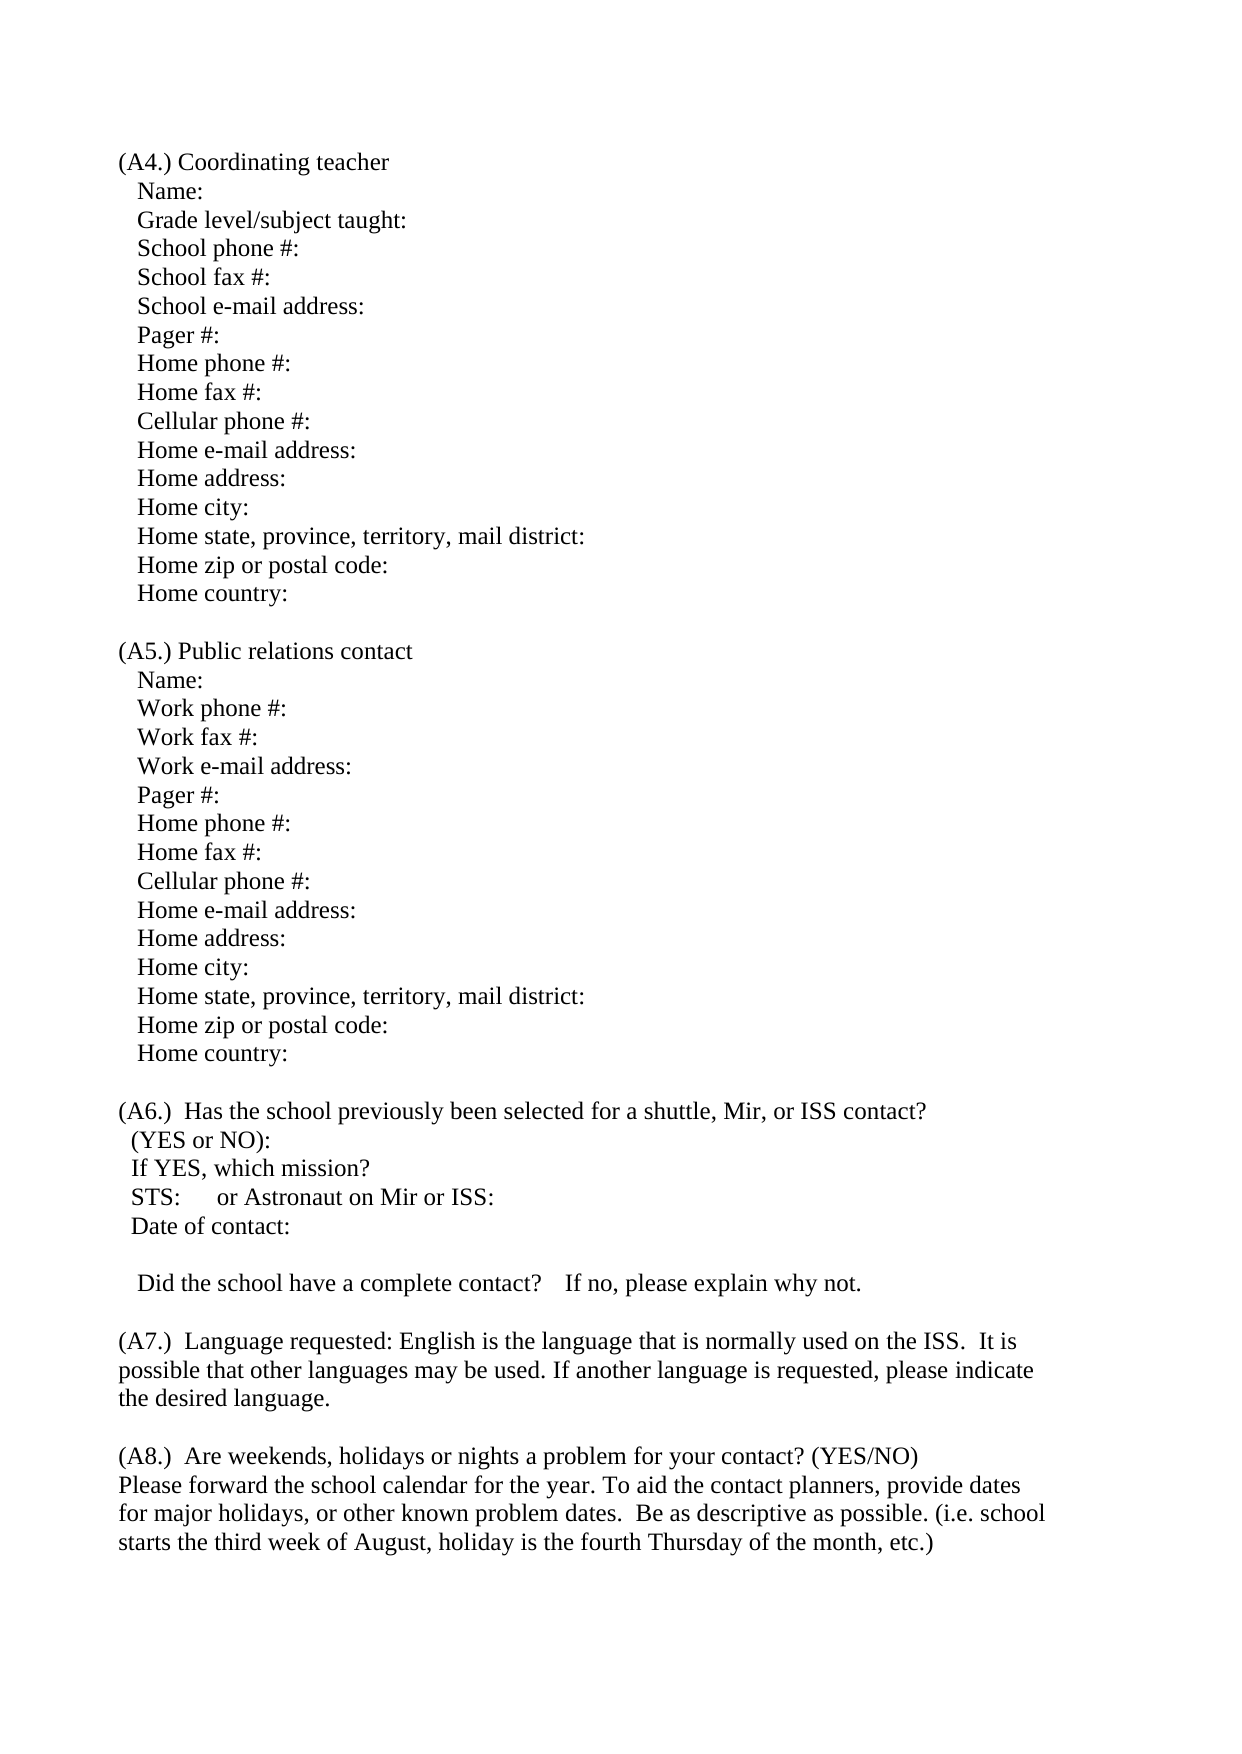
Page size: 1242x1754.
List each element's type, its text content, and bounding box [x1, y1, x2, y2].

text Did the school have a complete contact? If no, please explain why not. [137, 1268, 1069, 1297]
text Home e-mail address: Home address: [137, 435, 364, 492]
text Home phone #: Home fax #: Cellular phone #: [137, 808, 318, 895]
text Home phone #: Home fax #: Cellular phone #: [137, 348, 318, 435]
text School e-mail address: Pager #: [137, 291, 372, 348]
text Work e-mail address: Pager #: [137, 751, 359, 808]
text Home state, province, territory, mail district: Home zip or postal code: [137, 521, 591, 578]
text Grade level/subject taught: School phone #: [137, 205, 414, 262]
text Home country: [137, 1038, 1069, 1067]
text (A7.) Language requested: English is the language that is normally used on the ISS. It is possible that other languages may be used. If another language is requested, please indicate the desired language. [118, 1326, 1038, 1412]
text (A5.) Public relations contact [118, 636, 1069, 665]
text Home e-mail address: Home address: [137, 895, 364, 953]
text If YES, which mission? [131, 1153, 1069, 1182]
text Please forward the school calendar for the year. To aid the contact planners, provide dates [118, 1470, 1069, 1498]
text School fax #: [137, 262, 1069, 291]
text Home city: [137, 953, 1069, 981]
text (A4.) Coordinating teacher [118, 147, 1069, 176]
text for major holidays, or other known problem dates. Be as descriptive as possible. (i.e. school starts the third week of August, holiday is the fourth Thursday of the month, etc.) [118, 1498, 1051, 1556]
text (A8.) Are weekends, holidays or nights a problem for your contact? (YES/NO) [118, 1441, 1069, 1470]
text Name: [137, 665, 1069, 693]
text STS: or Astronaut on Mir or ISS: Date of contact: [131, 1182, 503, 1240]
text Home country: [137, 578, 1069, 607]
text Home city: [137, 492, 1069, 521]
text Work phone #: Work fax #: [137, 693, 294, 751]
text Name: [137, 176, 1069, 205]
text (A6.) Has the school previously been selected for a shuttle, Mir, or ISS contact? (YES or NO): [118, 1096, 932, 1153]
text Home state, province, territory, mail district: Home zip or postal code: [137, 981, 591, 1038]
